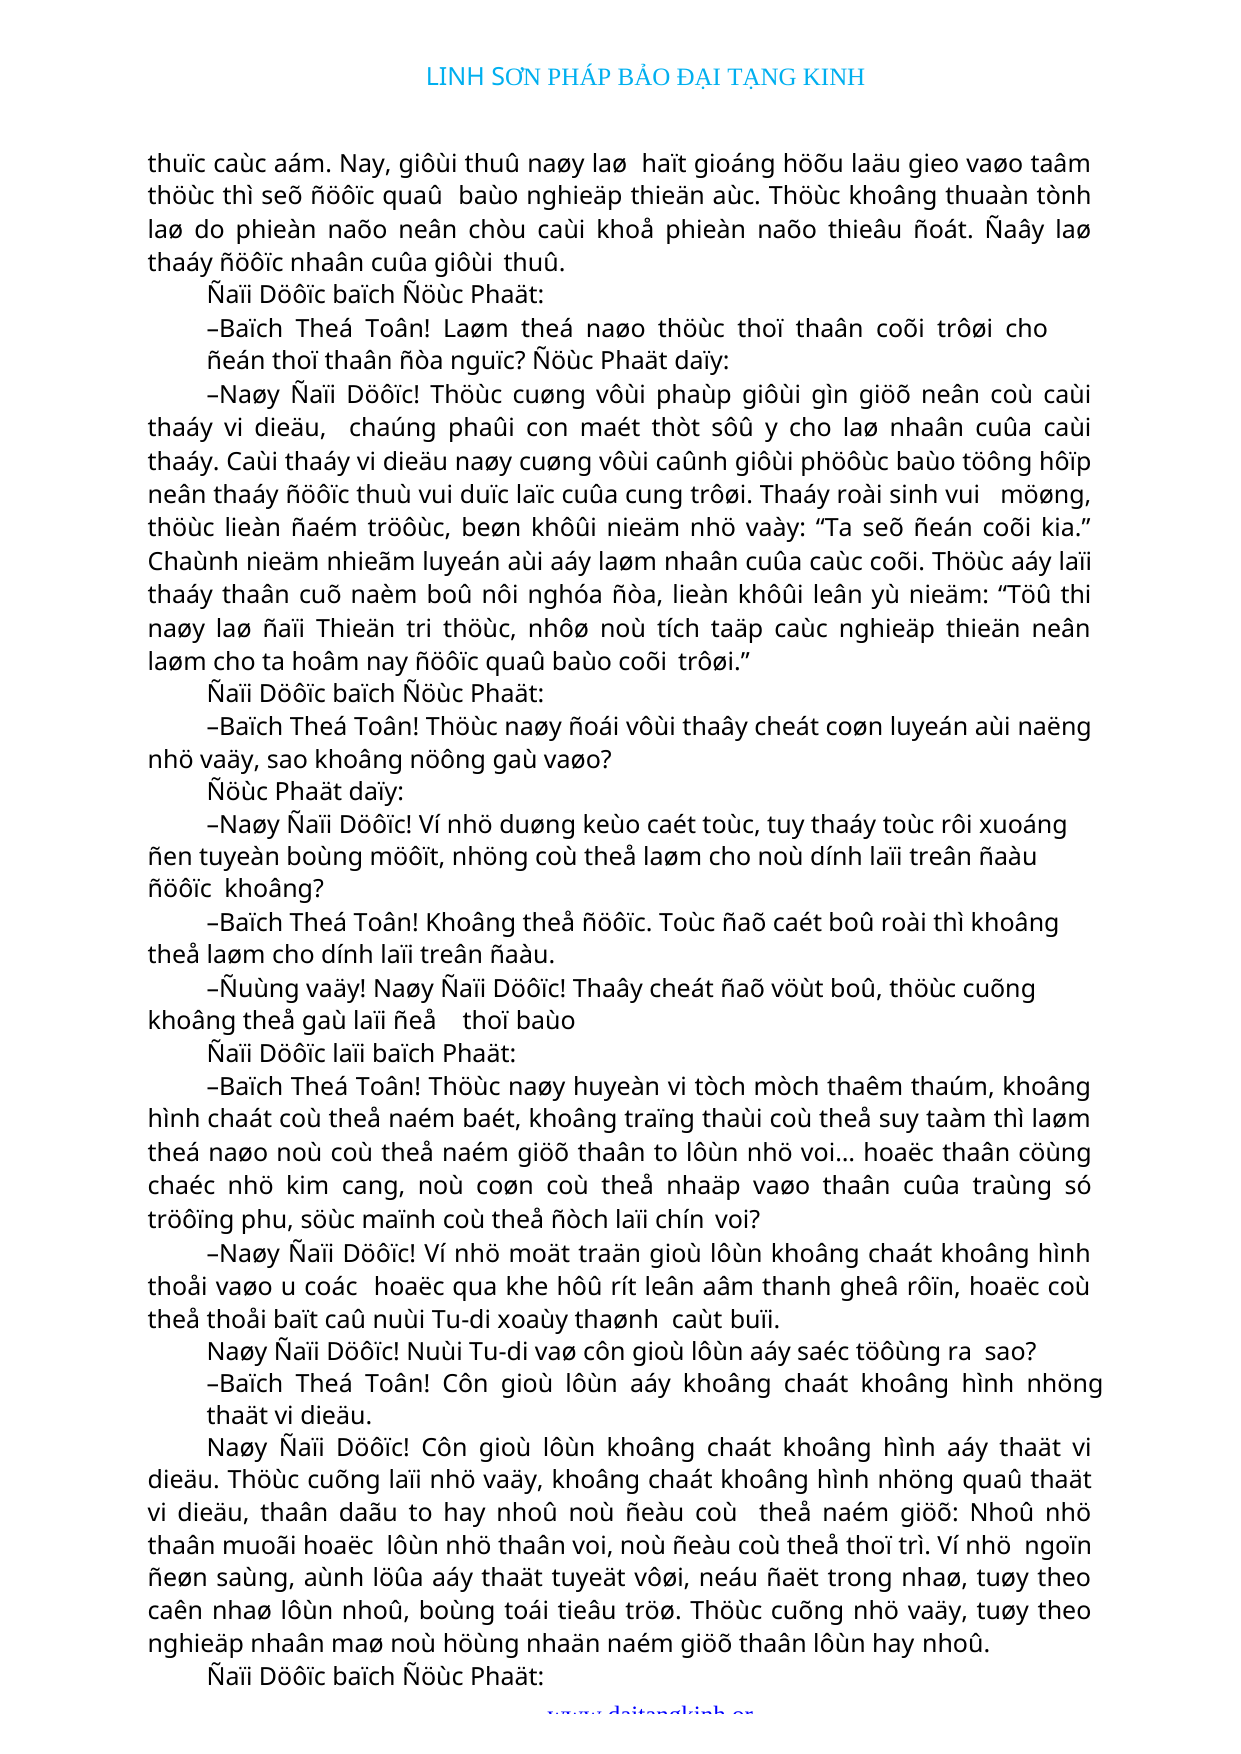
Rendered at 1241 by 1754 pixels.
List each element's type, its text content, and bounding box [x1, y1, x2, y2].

text –Naøy Ñaïi Döôïc! Ví nhö duøng keùo caét toùc, tuy thaáy toùc rôi xuoáng ñen tuyeàn boùng möôït, nhöng coù theå laøm cho noù dính laïi treân ñaàu ñöôïc khoâng? [147, 807, 1103, 905]
text Ñaïi Döôïc baïch Ñöùc Phaät: [206, 279, 1105, 310]
text –Ñuùng vaäy! Naøy Ñaïi Döôïc! Thaây cheát ñaõ vöùt boû, thöùc cuõng khoâng theå gaù laïi ñeå thoï baùo [147, 971, 1071, 1037]
text –Baïch Theá Toân! Côn gioù lôùn aáy khoâng chaát khoâng hình nhöng thaät vi dieäu. [206, 1367, 1105, 1431]
text Ñöùc Phaät daïy: [206, 775, 1105, 807]
text –Baïch Theá Toân! Khoâng theå ñöôïc. Toùc ñaõ caét boû roài thì khoâng theå laøm cho dính laïi treân ñaàu. [147, 906, 1103, 971]
text Naøy Ñaïi Döôïc! Côn gioù lôùn khoâng chaát khoâng hình aáy thaät vi dieäu. Thöùc cuõng laïi nhö vaäy, khoâng chaát khoâng hình nhöng quaû thaät vi dieäu, thaân daãu to hay nhoû noù ñeàu coù theå naém giöõ: Nhoû nhö thaân muoãi hoaëc lôùn nhö thaân voi, noù ñeàu coù theå thoï trì. Ví nhö ngoïn ñeøn saùng, aùnh löûa aáy thaät tuyeät vôøi, neáu ñaët trong nhaø, tuøy theo caên nhaø lôùn nhoû, boùng toái tieâu tröø. Thöùc cuõng nhö vaäy, tuøy theo nghieäp nhaân maø noù höùng nhaän naém giöõ thaân lôùn hay nhoû. [147, 1431, 1093, 1659]
text –Naøy Ñaïi Döôïc! Ví nhö moät traän gioù lôùn khoâng chaát khoâng hình thoåi vaøo u coác hoaëc qua khe hôû rít leân aâm thanh gheâ rôïn, hoaëc coù theå thoåi baït caû nuùi Tu-di xoaùy thaønh caùt buïi. [147, 1235, 1093, 1336]
text –Baïch Theá Toân! Thöùc naøy ñoái vôùi thaây cheát coøn luyeán aùi naëng nhö vaäy, sao khoâng nöông gaù vaøo? [147, 709, 1093, 775]
text –Baïch Theá Toân! Laøm theá naøo thöùc thoï thaân coõi trôøi cho ñeán thoï thaân ñòa nguïc? Ñöùc Phaät daïy: [206, 310, 1049, 377]
text –Baïch Theá Toân! Thöùc naøy huyeàn vi tòch mòch thaêm thaúm, khoâng hình chaát coù theå naém baét, khoâng traïng thaùi coù theå suy taàm thì laøm theá naøo noù coù theå naém giöõ thaân to lôùn nhö voi… hoaëc thaân cöùng chaéc nhö kim cang, noù coøn coù theå nhaäp vaøo thaân cuûa traùng só tröôïng phu, söùc maïnh coù theå ñòch laïi chín voi? [147, 1068, 1093, 1235]
text –Naøy Ñaïi Döôïc! Thöùc cuøng vôùi phaùp giôùi gìn giöõ neân coù caùi thaáy vi dieäu, chaúng phaûi con maét thòt sôû y cho laø nhaân cuûa caùi thaáy. Caùi thaáy vi dieäu naøy cuøng vôùi caûnh giôùi phöôùc baùo töông hôïp neân thaáy ñöôïc thuù vui duïc laïc cuûa cung trôøi. Thaáy roài sinh vui möøng, thöùc lieàn ñaém tröôùc, beøn khôûi nieäm nhö vaày: “Ta seõ ñeán coõi kia.” Chaùnh nieäm nhieãm luyeán aùi aáy laøm nhaân cuûa caùc coõi. Thöùc aáy laïi thaáy thaân cuõ naèm boû nôi nghóa ñòa, lieàn khôûi leân yù nieäm: “Töû thi naøy laø ñaïi Thieän tri thöùc, nhôø noù tích taäp caùc nghieäp thieän neân laøm cho ta hoâm nay ñöôïc quaû baùo coõi trôøi.” [147, 377, 1093, 678]
text Naøy Ñaïi Döôïc! Nuùi Tu-di vaø côn gioù lôùn aáy saéc töôùng ra sao? [206, 1336, 1105, 1367]
text Ñaïi Döôïc baïch Ñöùc Phaät: [206, 1660, 1105, 1692]
text thuïc caùc aám. Nay, giôùi thuû naøy laø haït gioáng höõu laäu gieo vaøo taâm thöùc thì seõ ñöôïc quaû baùo nghieäp thieän aùc. Thöùc khoâng thuaàn tònh laø do phieàn naõo neân chòu caùi khoå phieàn naõo thieâu ñoát. Ñaây laø thaáy ñöôïc nhaân cuûa giôùi thuû. [147, 145, 1093, 279]
text Ñaïi Döôïc baïch Ñöùc Phaät: [206, 678, 1105, 709]
text Ñaïi Döôïc laïi baïch Phaät: [206, 1037, 1105, 1068]
